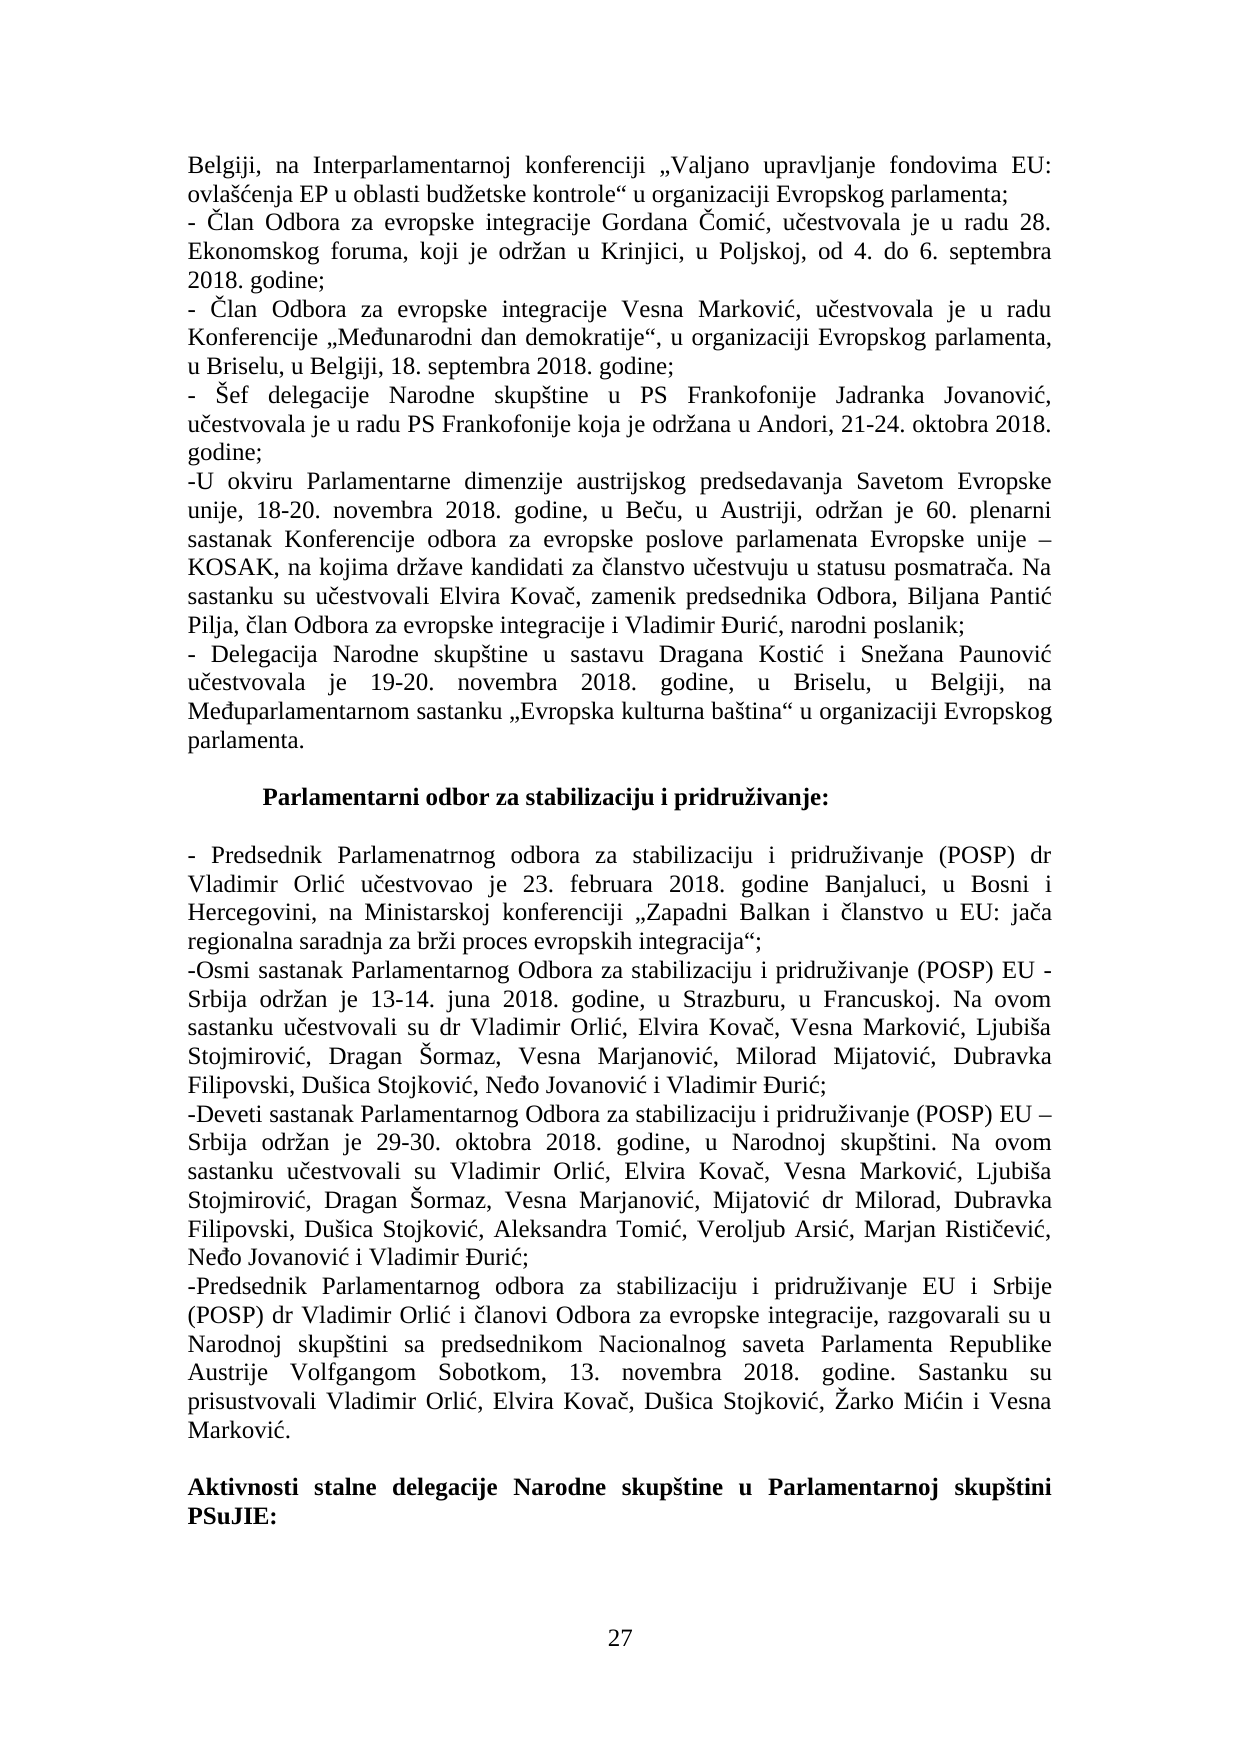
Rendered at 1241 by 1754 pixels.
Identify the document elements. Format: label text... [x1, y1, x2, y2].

text Parlamentarni odbor za stabilizaciju i pridruživanje: [187, 782, 1053, 811]
text -Deveti sastanak Parlamentarnog Odbora za stabilizaciju i pridruživanje (POSP) EU – Srbija održan je 29-30. oktobra 2018. godine, u Narodnoj skupštini. Na ovom sastanku učestvovali su Vladimir Orlić, Elvira Kovač, Vesna Marković, Ljubiša Stojmirović, Dragan Šormaz, Vesna Marjanović, Mijatović dr Milorad, Dubravka Filipovski, Dušica Stojković, Aleksandra Tomić, Veroljub Arsić, Marjan Rističević, Neđo Jovanović i Vladimir Đurić; [187, 1099, 1053, 1271]
text - Član Odbora za evropske integracije Vesna Marković, učestvovala je u radu Konferencije „Međunarodni dan demokratije“, u organizaciji Evropskog parlamenta, u Briselu, u Belgiji, 18. septembra 2018. godine; [187, 294, 1053, 380]
text -Osmi sastanak Parlamentarnog Odbora za stabilizaciju i pridruživanje (POSP) EU - Srbija održan je 13-14. juna 2018. godine, u Strazburu, u Francuskoj. Na ovom sastanku učestvovali su dr Vladimir Orlić, Elvira Kovač, Vesna Marković, Ljubiša Stojmirović, Dragan Šormaz, Vesna Marjanović, Milorad Mijatović, Dubravka Filipovski, Dušica Stojković, Neđo Jovanović i Vladimir Đurić; [187, 955, 1053, 1099]
text - Član Odbora za evropske integracije Gordana Čomić, učestvovala je u radu 28. Ekonomskog foruma, koji je održan u Krinjici, u Poljskoj, od 4. do 6. septembra 2018. godine; [187, 207, 1053, 294]
text - Šef delegacije Narodne skupštine u PS Frankofonije Jadranka Jovanović, učestvovala je u radu PS Frankofonije koja je održana u Andori, 21-24. oktobra 2018. godine; [187, 380, 1053, 466]
text - Predsednik Parlamenatrnog odbora za stabilizaciju i pridruživanje (POSP) dr Vladimir Orlić učestvovao je 23. februara 2018. godine Banjaluci, u Bosni i Hercegovini, na Ministarskoj konferenciji „Zapadni Balkan i članstvo u EU: jača regionalna saradnja za brži proces evropskih integracija“; [187, 840, 1053, 955]
text -Predsednik Parlamentarnog odbora za stabilizaciju i pridruživanje EU i Srbije (POSP) dr Vladimir Orlić i članovi Odbora za evropske integracije, razgovarali su u Narodnoj skupštini sa predsednikom Nacionalnog saveta Parlamenta Republike Austrije Volfgangom Sobotkom, 13. novembra 2018. godine. Sastanku su prisustvovali Vladimir Orlić, Elvira Kovač, Dušica Stojković, Žarko Mićin i Vesna Marković. [187, 1271, 1053, 1444]
text -U okviru Parlamentarne dimenzije austrijskog predsedavanja Savetom Evropske unije, 18-20. novembra 2018. godine, u Beču, u Austriji, održan je 60. plenarni sastanak Konferencije odbora za evropske poslove parlamenata Evropske unije – KOSAK, na kojima države kandidati za članstvo učestvuju u statusu posmatrača. Na sastanku su učestvovali Elvira Kovač, zamenik predsednika Odbora, Biljana Pantić Pilja, član Odbora za evropske integracije i Vladimir Đurić, narodni poslanik; [187, 466, 1053, 639]
text Aktivnosti stalne delegacije Narodne skupštine u Parlamentarnoj skupštini PSuJIE: [187, 1472, 1053, 1530]
text - Delegacija Narodne skupštine u sastavu Dragana Kostić i Snežana Paunović učestvovala je 19-20. novembra 2018. godine, u Briselu, u Belgiji, na Međuparlamentarnom sastanku „Evropska kulturna baština“ u organizaciji Evropskog parlamenta. [187, 639, 1053, 754]
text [187, 150, 1053, 207]
